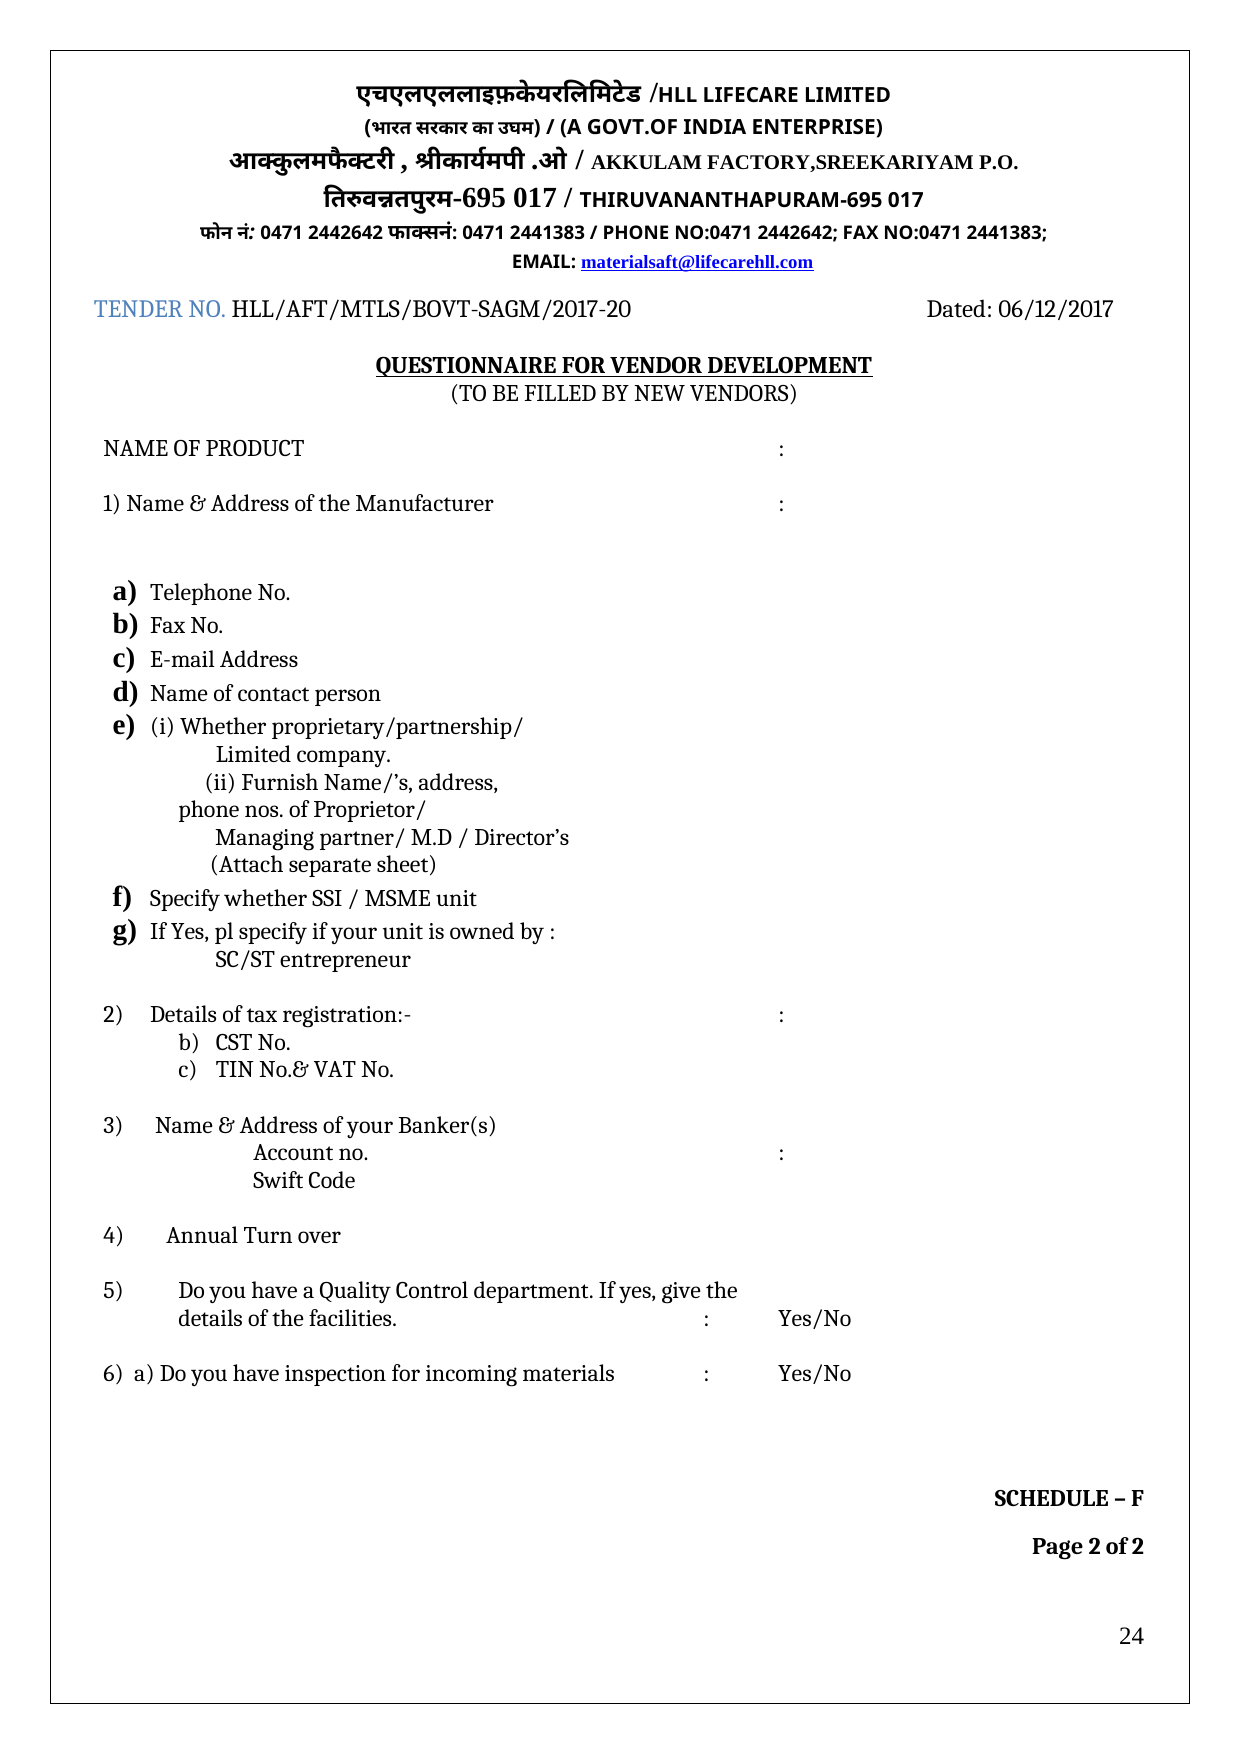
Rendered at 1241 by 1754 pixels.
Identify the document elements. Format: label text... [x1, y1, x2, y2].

list Fax No. [112, 607, 1050, 640]
subtitle SCHEDULE – F [103, 1484, 1144, 1512]
text SC/ST entrepreneur [216, 946, 1050, 973]
text 6) a) Do you have inspection for incoming materials : Yes/No [103, 1360, 1144, 1387]
list (i) Whether proprietary/partnership/ [112, 707, 1050, 741]
list Specify whether SSI / MSME unit [112, 879, 1050, 912]
list TIN No.& VAT No. [178, 1056, 1050, 1084]
text 1) Name & Address of the Manufacturer : [103, 490, 1050, 518]
list E-mail Address [112, 640, 1050, 674]
text 2) Details of tax registration:- : [103, 1001, 1050, 1029]
text NAME OF PRODUCT : [103, 435, 1144, 463]
text 4) Annual Turn over [103, 1222, 1050, 1249]
text Swift Code [103, 1167, 1050, 1194]
text (Attach separate sheet) [178, 851, 1050, 879]
list If Yes, pl specify if your unit is owned by : [112, 912, 1050, 946]
subtitle Page 2 of 2 [103, 1533, 1144, 1560]
text phone nos. of Proprietor/ [178, 796, 1050, 823]
list Telephone No. [112, 573, 1050, 607]
text 5) Do you have a Quality Control department. If yes, give the [103, 1277, 1144, 1305]
text 3) Name & Address of your Banker(s) [103, 1111, 1050, 1139]
text Limited company. [216, 741, 1050, 768]
list CST No. [178, 1029, 1050, 1056]
text Managing partner/ M.D / Director’s [178, 823, 1050, 851]
text details of the facilities. : Yes/No [103, 1305, 1144, 1332]
subtitle QUESTIONNAIRE FOR VENDOR DEVELOPMENT [103, 352, 1144, 380]
text (ii) Furnish Name/’s, address, [178, 768, 1050, 796]
text Account no. : [103, 1139, 1050, 1167]
list Name of contact person [112, 674, 1050, 707]
subtitle (TO BE FILLED BY NEW VENDORS) [103, 380, 1144, 407]
